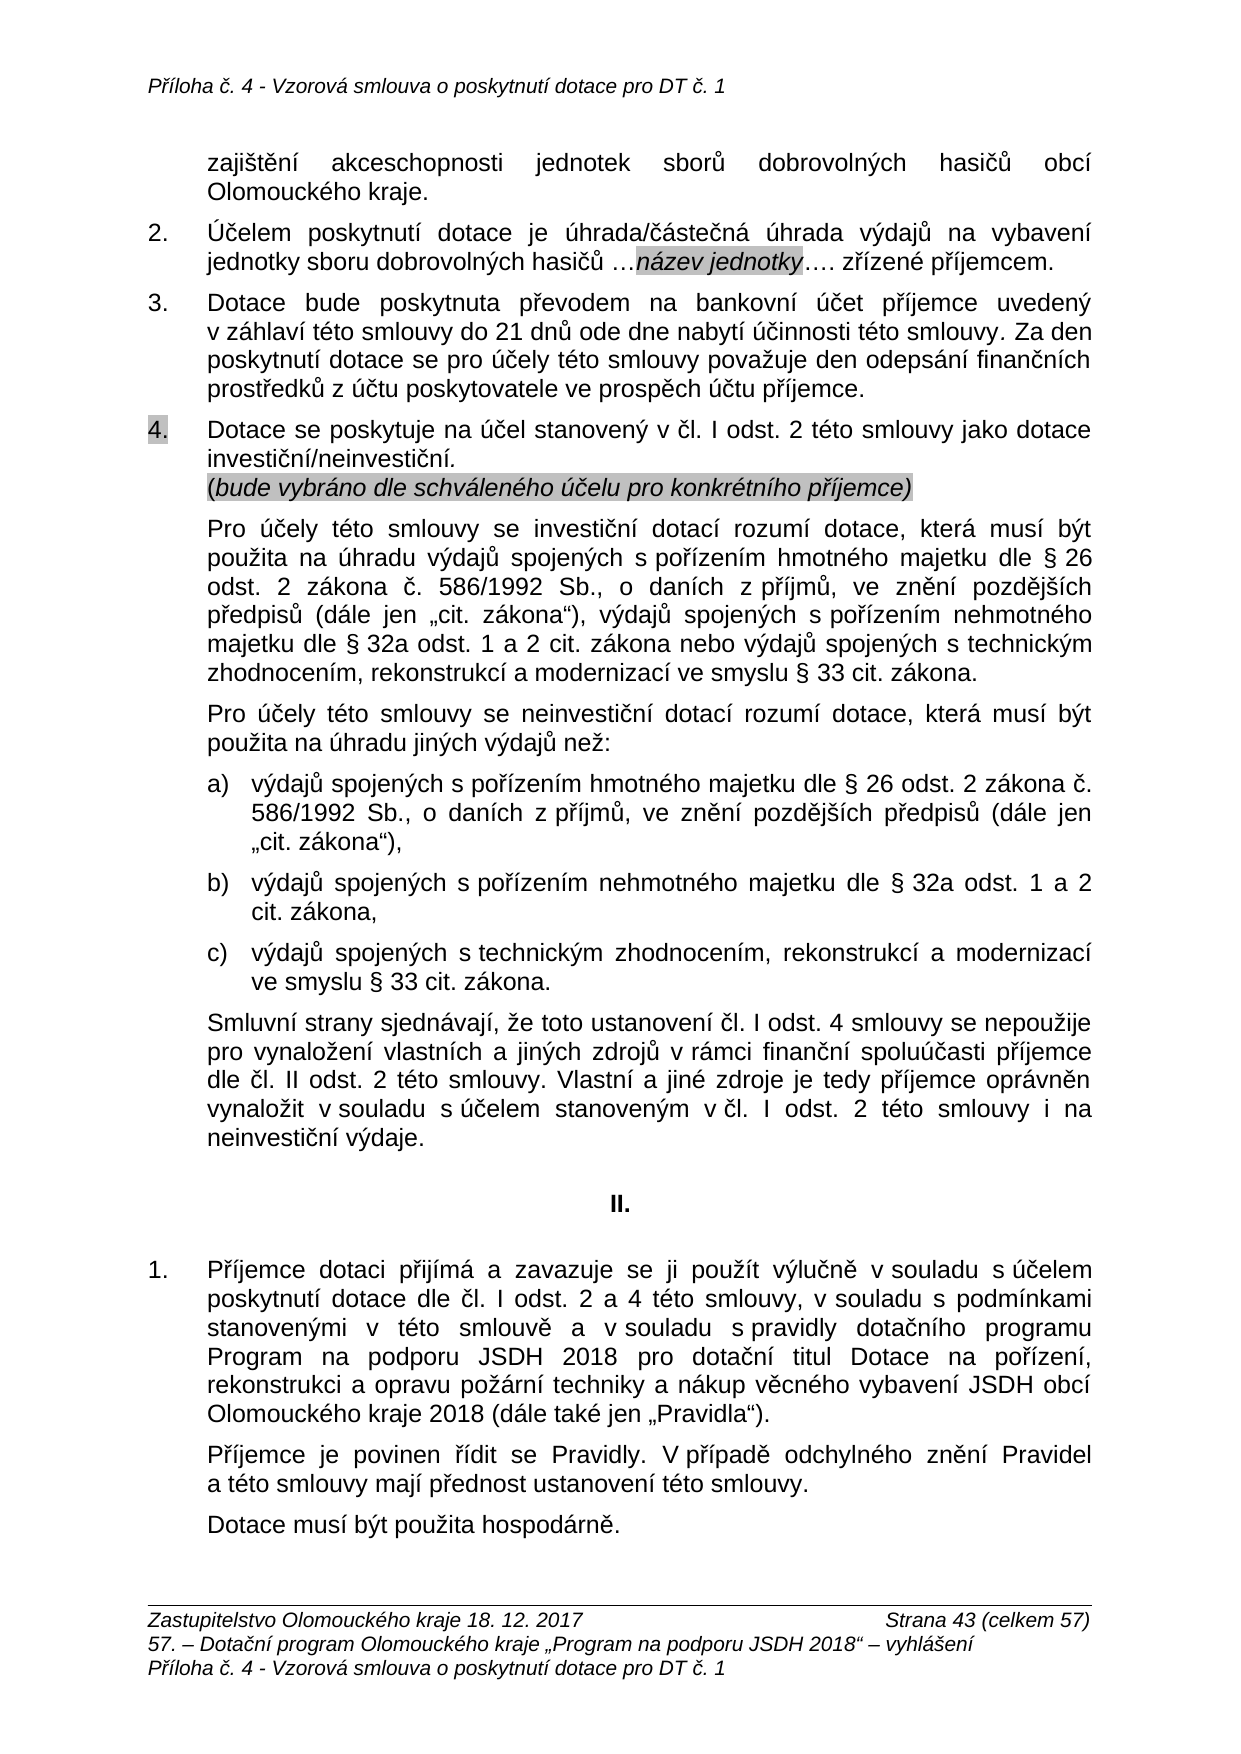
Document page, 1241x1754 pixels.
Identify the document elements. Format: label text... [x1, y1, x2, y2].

list Dotace bude poskytnuta převodem na bankovní účet příjemce uvedený v záhlaví této smlouvy do 21 dnů ode dne nabytí účinnosti této smlouvy. Za den poskytnutí dotace se pro účely této smlouvy považuje den odepsání finančních prostředků z účtu poskytovatele ve prospěch účtu příjemce. [148, 288, 1092, 403]
text Dotace musí být použita hospodárně. [207, 1510, 1092, 1539]
list Příjemce dotaci přijímá a zavazuje se ji použít výlučně v souladu s účelem poskytnutí dotace dle čl. I odst. 2 a 4 této smlouvy, v souladu s podmínkami stanovenými v této smlouvě a v souladu s pravidly dotačního programu Program na podporu JSDH 2018 pro dotační titul Dotace na pořízení, rekonstrukci a opravu požární techniky a nákup věcného vybavení JSDH obcí Olomouckého kraje 2018 (dále také jen „Pravidla“). [148, 1255, 1092, 1428]
text Pro účely této smlouvy se neinvestiční dotací rozumí dotace, která musí být použita na úhradu jiných výdajů než: [207, 699, 1092, 756]
text II. [148, 1189, 1092, 1218]
text Smluvní strany sjednávají, že toto ustanovení čl. I odst. 4 smlouvy se nepoužije pro vynaložení vlastních a jiných zdrojů v rámci finanční spoluúčasti příjemce dle čl. II odst. 2 této smlouvy. Vlastní a jiné zdroje je tedy příjemce oprávněn vynaložit v souladu s účelem stanoveným v čl. I odst. 2 této smlouvy i na neinvestiční výdaje. [207, 1008, 1092, 1151]
text Pro účely této smlouvy se investiční dotací rozumí dotace, která musí být použita na úhradu výdajů spojených s pořízením hmotného majetku dle § 26 odst. 2 zákona č. 586/1992 Sb., o daních z příjmů, ve znění pozdějších předpisů (dále jen „cit. zákona“), výdajů spojených s pořízením nehmotného majetku dle § 32a odst. 1 a 2 cit. zákona nebo výdajů spojených s technickým zhodnocením, rekonstrukcí a modernizací ve smyslu § 33 cit. zákona. [207, 514, 1092, 686]
text Příjemce je povinen řídit se Pravidly. V případě odchylného znění Pravidel a této smlouvy mají přednost ustanovení této smlouvy. [207, 1440, 1092, 1498]
list výdajů spojených s pořízením nehmotného majetku dle § 32a odst. 1 a 2 cit. zákona, [207, 868, 1092, 925]
list Dotace se poskytuje na účel stanovený v čl. I odst. 2 této smlouvy jako dotace investiční/neinvestiční. (bude vybráno dle schváleného účelu pro konkrétního příjemce) [148, 415, 1092, 501]
list výdajů spojených s pořízením hmotného majetku dle § 26 odst. 2 zákona č. 586/1992 Sb., o daních z příjmů, ve znění pozdějších předpisů (dále jen „cit. zákona“), [207, 769, 1092, 855]
list Účelem poskytnutí dotace je úhrada/částečná úhrada výdajů na vybavení jednotky sboru dobrovolných hasičů …název jednotky…. zřízené příjemcem. [148, 218, 1092, 275]
list výdajů spojených s technickým zhodnocením, rekonstrukcí a modernizací ve smyslu § 33 cit. zákona. [207, 938, 1092, 995]
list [148, 148, 1092, 205]
